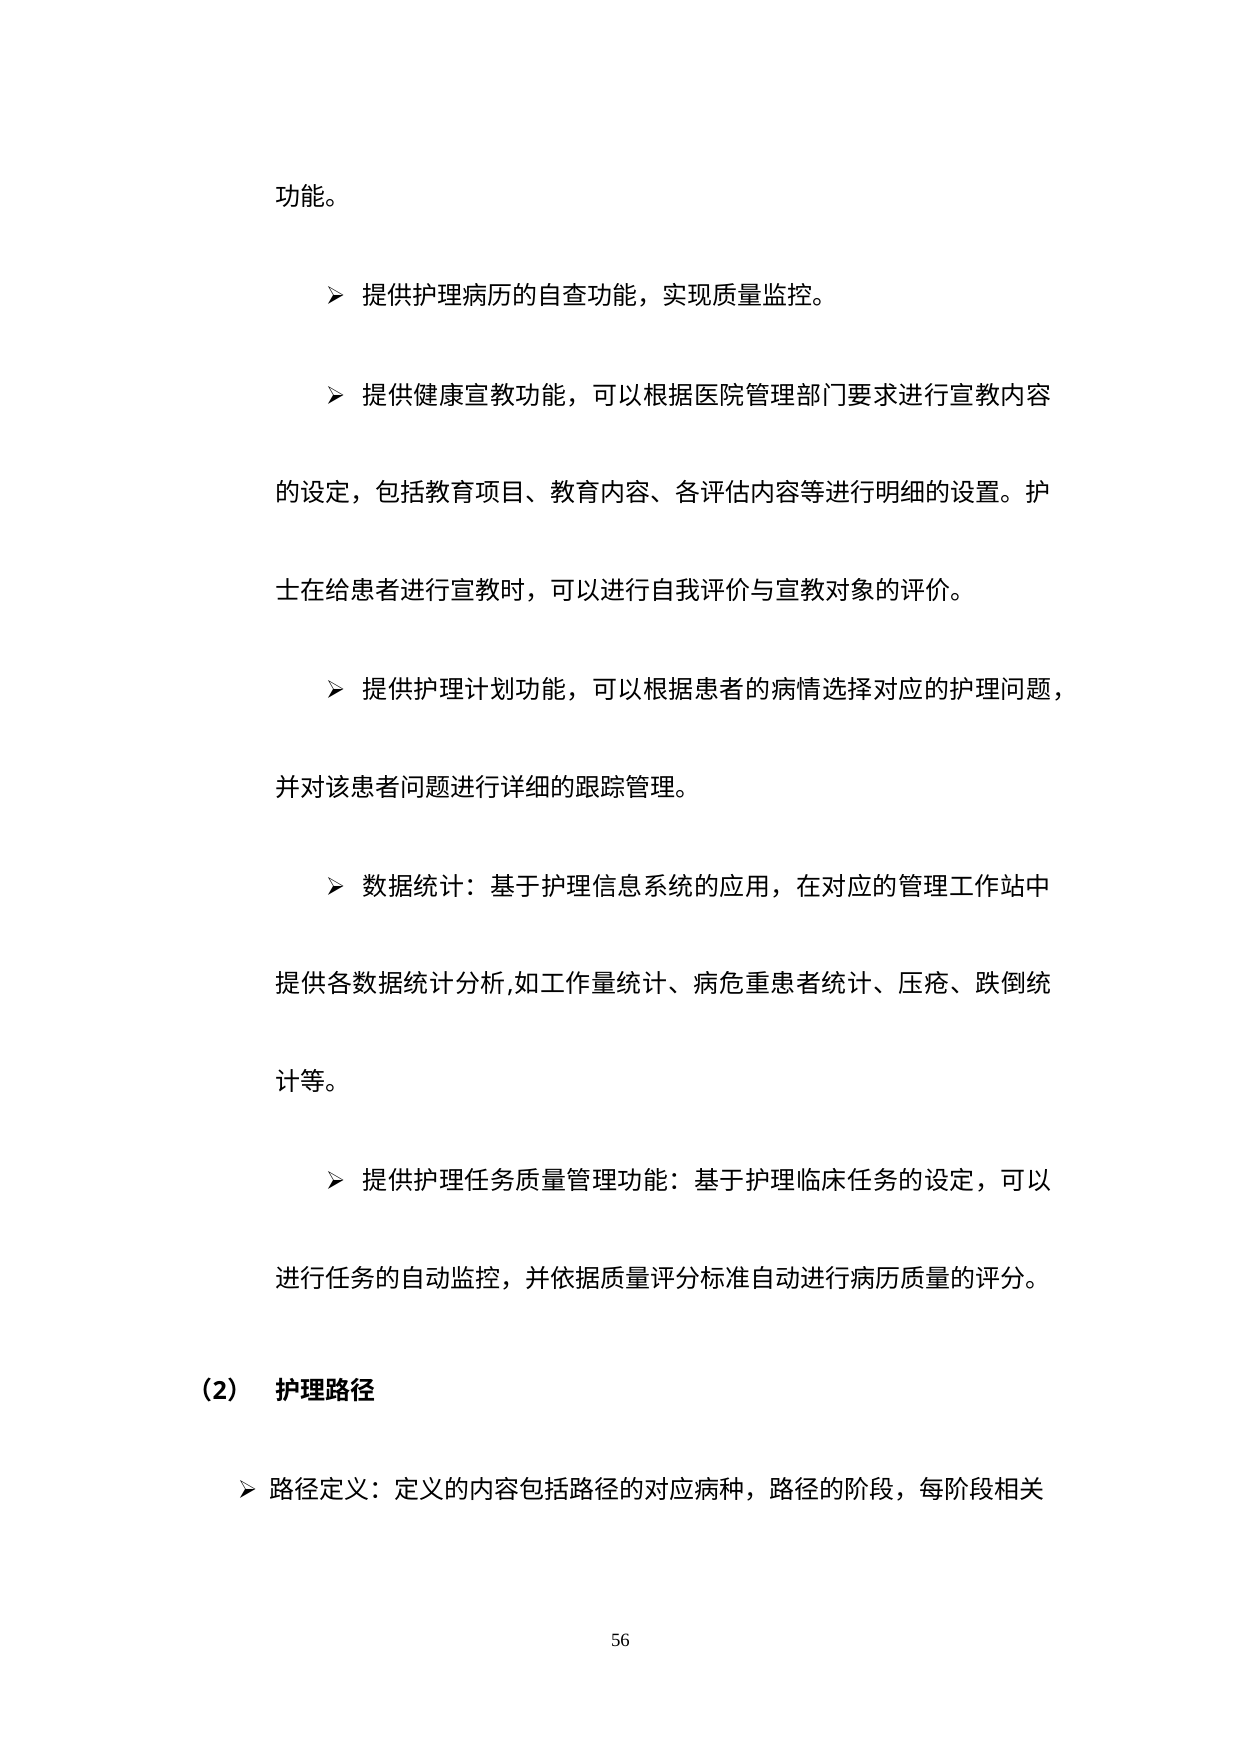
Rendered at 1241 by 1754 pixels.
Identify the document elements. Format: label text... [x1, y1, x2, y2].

text 数据统计：基于护理信息系统的应用，在对应的管理工作站中提供各数据统计分析,如工作量统计、病危重患者统计、压疮、跌倒统计等。 [276, 852, 1053, 1112]
text 提供健康宣教功能，可以根据医院管理部门要求进行宣教内容的设定，包括教育项目、教育内容、各评估内容等进行明细的设置。护士在给患者进行宣教时，可以进行自我评价与宣教对象的评价。 [276, 361, 1053, 621]
text 提供护理任务质量管理功能：基于护理临床任务的设定，可以进行任务的自动监控，并依据质量评分标准自动进行病历质量的评分。 [276, 1146, 1053, 1309]
subtitle 护理路径 [187, 1356, 1053, 1421]
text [238, 1456, 1053, 1521]
text 提供护理计划功能，可以根据患者的病情选择对应的护理问题，并对该患者问题进行详细的跟踪管理。 [276, 655, 1053, 818]
text 提供护理病历的自查功能，实现质量监控。 [276, 261, 1053, 326]
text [276, 162, 1053, 227]
